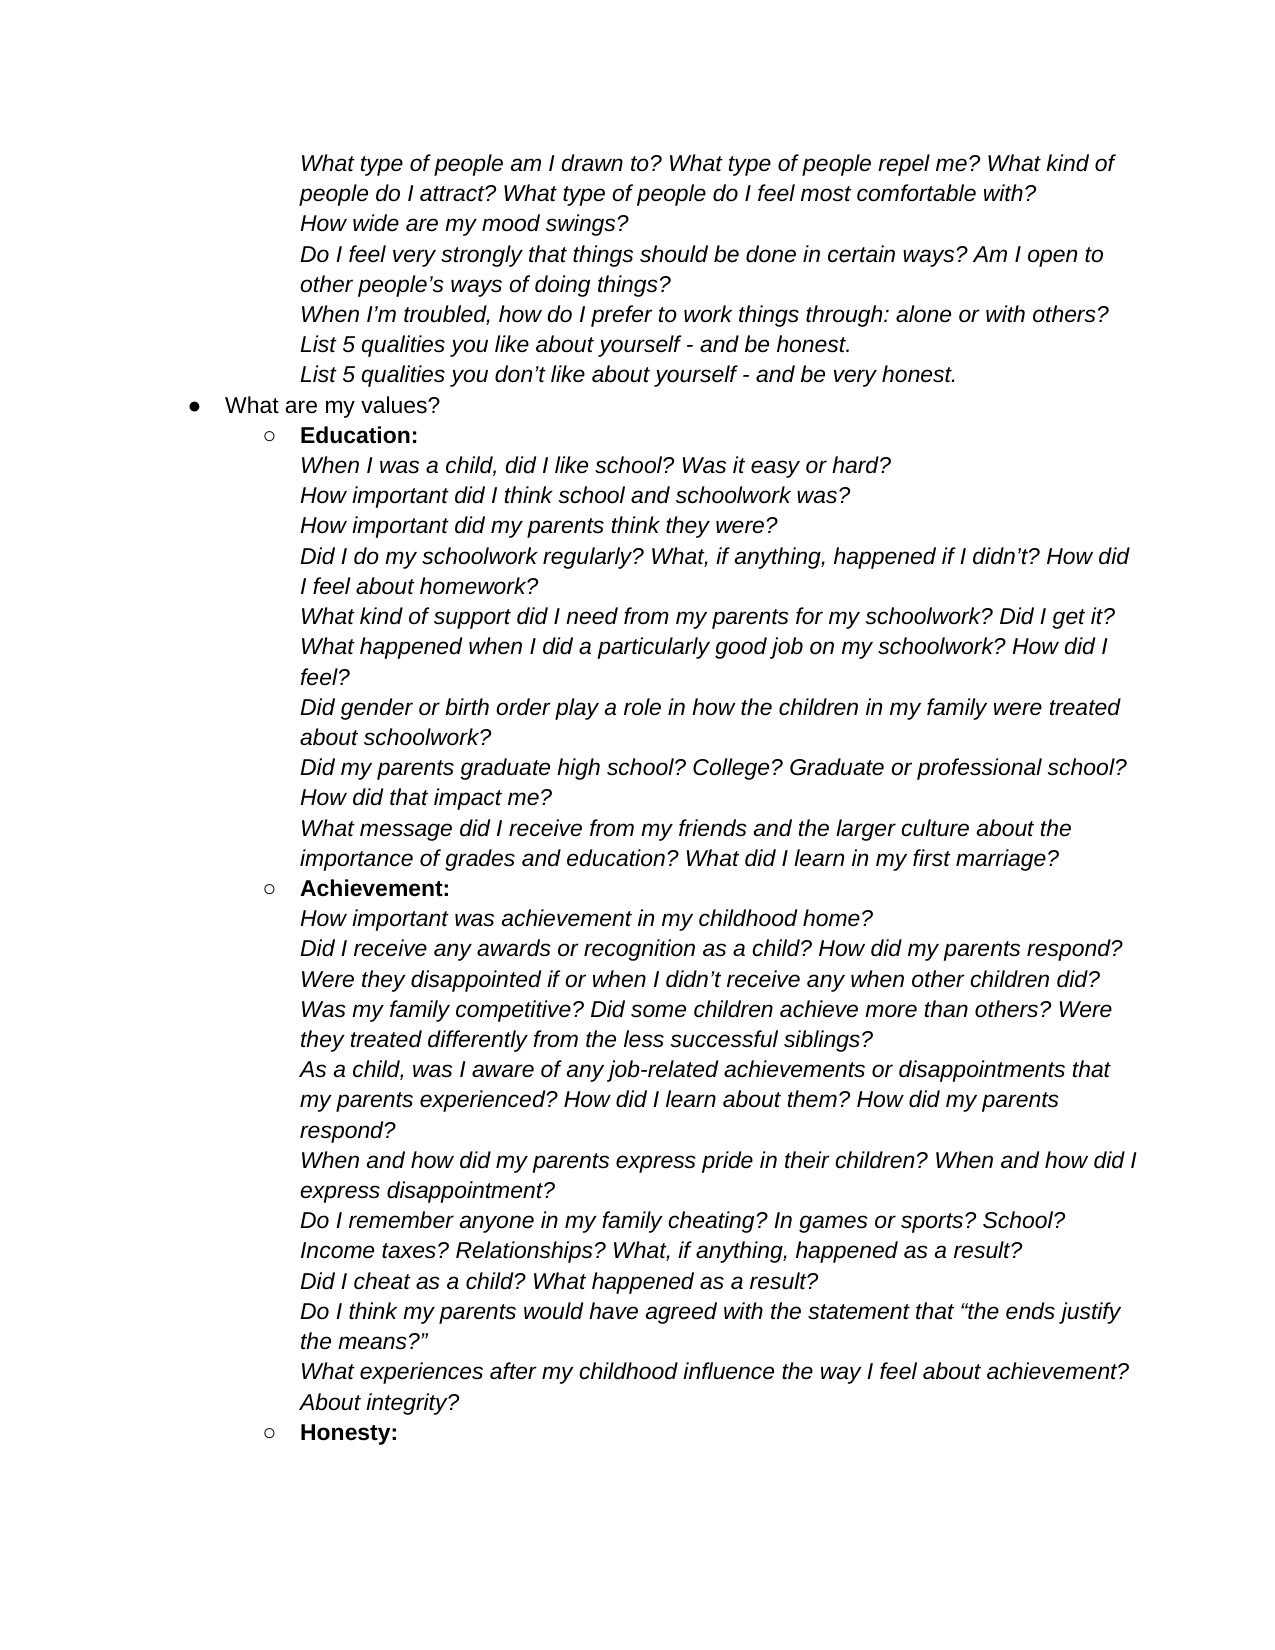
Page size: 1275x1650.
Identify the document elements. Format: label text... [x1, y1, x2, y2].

text Do I think my parents would have agreed with the statement that “the ends justify the means?” [300, 1298, 1144, 1354]
text What experiences after my childhood influence the way I feel about achievement? About integrity? [300, 1358, 1144, 1415]
text Did I receive any awards or recognition as a child? How did my parents respond? Were they disappointed if or when I didn’t receive any when other children did? [300, 935, 1144, 992]
list Achievement: [262, 875, 1144, 901]
text As a child, was I aware of any job-related achievements or disappointments that my parents experienced? How did I learn about them? How did my parents respond? [300, 1056, 1144, 1143]
text How wide are my mood swings? [300, 210, 1144, 237]
text Did I do my schoolwork regularly? What, if anything, happened if I didn’t? How did I feel about homework? [300, 543, 1144, 599]
text How important did my parents think they were? [300, 512, 1144, 539]
text Do I remember anyone in my family cheating? In games or sports? School? Income taxes? Relationships? What, if anything, happened as a result? [300, 1207, 1144, 1264]
text List 5 qualities you don’t like about yourself - and be very honest. [300, 361, 1144, 388]
text Did gender or birth order play a role in how the children in my family were treated about schoolwork? [300, 694, 1144, 750]
list Honesty: [262, 1419, 1144, 1445]
text What type of people am I drawn to? What type of people repel me? What kind of people do I attract? What type of people do I feel most comfortable with? [300, 150, 1144, 207]
text List 5 qualities you like about yourself - and be honest. [300, 331, 1144, 358]
text When and how did my parents express pride in their children? When and how did I express disappointment? [300, 1147, 1144, 1203]
text What message did I receive from my friends and the larger culture about the importance of grades and education? What did I learn in my first marriage? [300, 814, 1144, 871]
text How important was achievement in my childhood home? [300, 905, 1144, 932]
list Education: [262, 422, 1144, 448]
text Did I cheat as a child? What happened as a result? [300, 1268, 1144, 1294]
text Was my family competitive? Did some children achieve more than others? Were they treated differently from the less successful siblings? [300, 996, 1144, 1052]
text What kind of support did I need from my parents for my schoolwork? Did I get it? [300, 603, 1144, 629]
text How important did I think school and schoolwork was? [300, 482, 1144, 509]
text Did my parents graduate high school? College? Graduate or professional school? How did that impact me? [300, 754, 1144, 811]
text When I’m troubled, how do I prefer to work things through: alone or with others? [300, 301, 1144, 327]
text What happened when I did a particularly good job on my schoolwork? How did I feel? [300, 633, 1144, 690]
text Do I feel very strongly that things should be done in certain ways? Am I open to other people’s ways of doing things? [300, 241, 1144, 297]
list What are my values? [187, 392, 1144, 418]
text When I was a child, did I like school? Was it easy or hard? [300, 452, 1144, 478]
